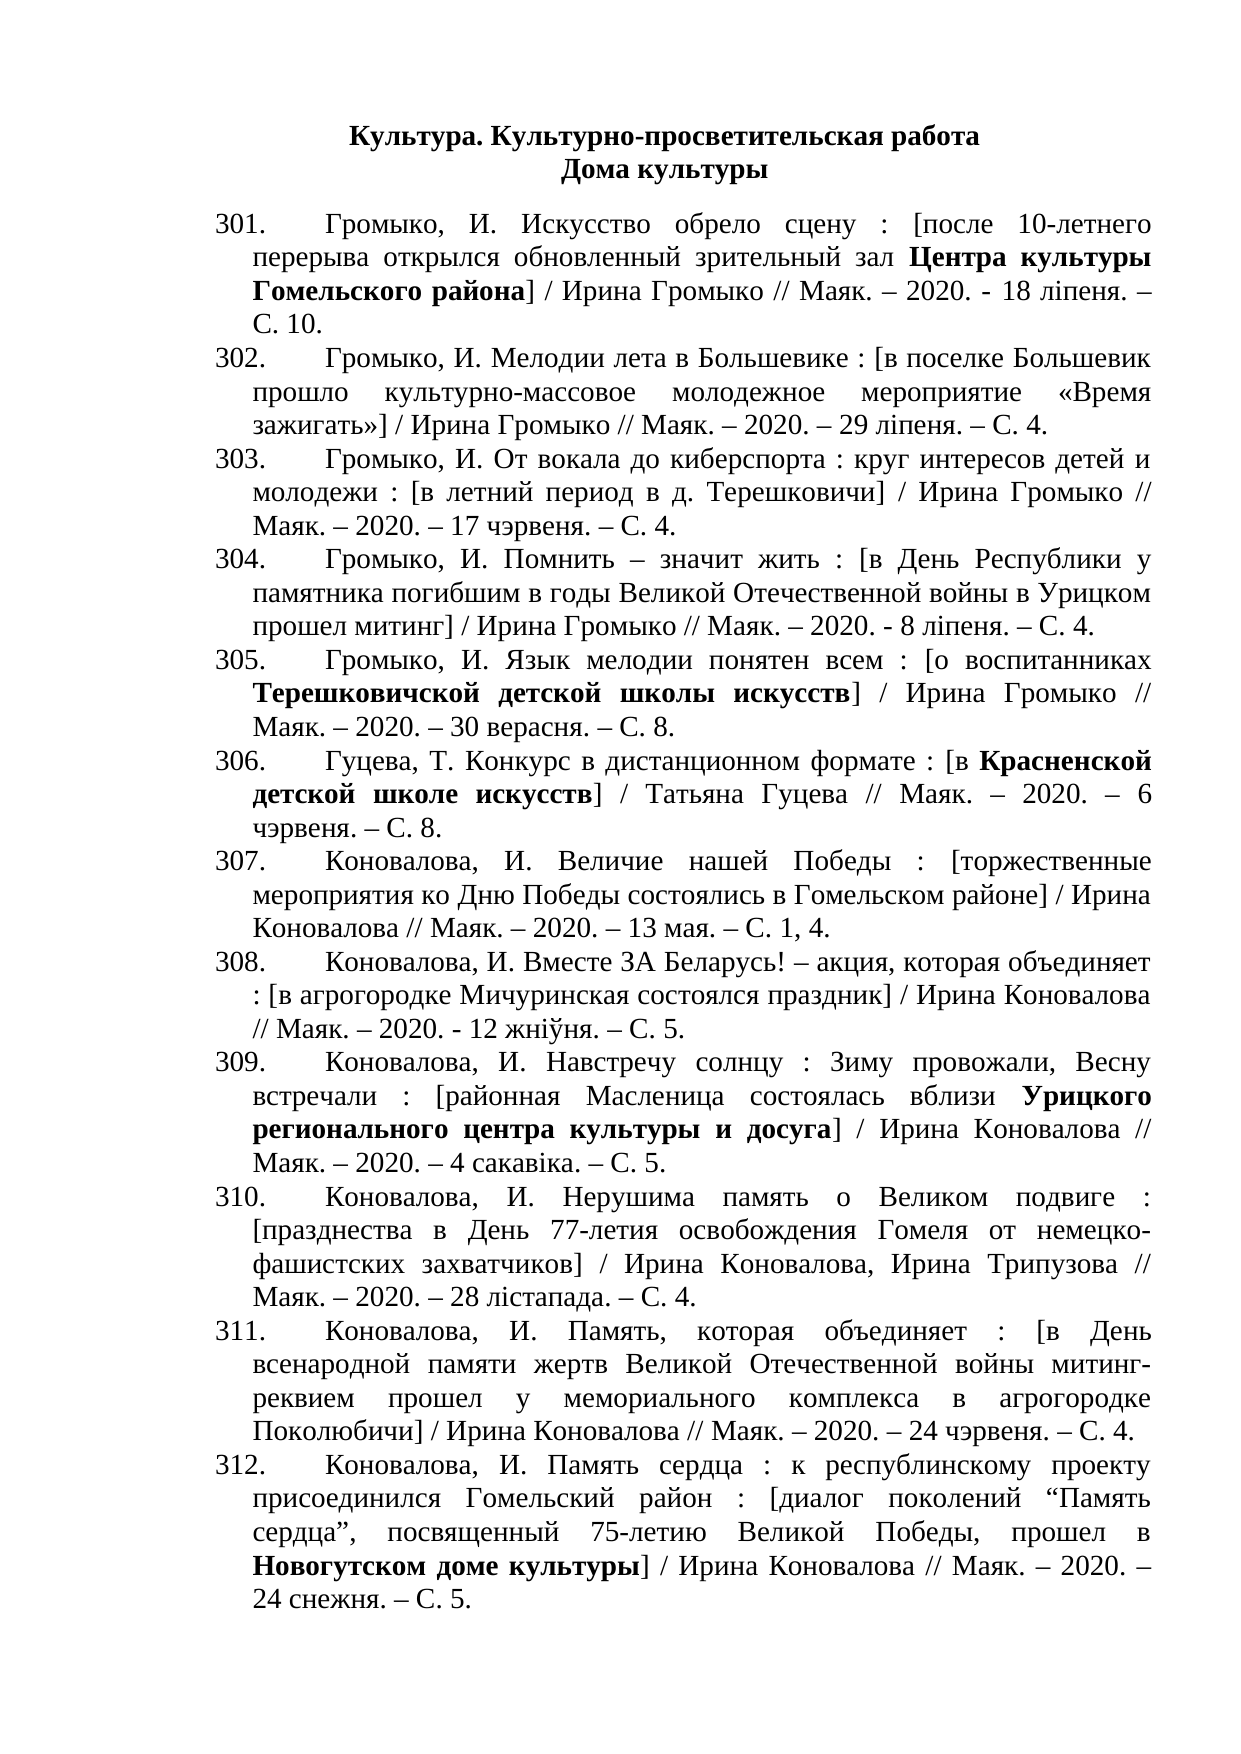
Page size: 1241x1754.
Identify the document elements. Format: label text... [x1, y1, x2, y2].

list Коновалова, И. Вместе ЗА Беларусь! – акция, которая объединяет : [в агрогородке Мичуринская состоялся праздник] / Ирина Коновалова // Маяк. – 2020. - 12 жніўня. – С. 5. [215, 944, 1152, 1044]
list Гуцева, Т. Конкурс в дистанционном формате : [в Красненской детской школе искусств] / Татьяна Гуцева // Маяк. – 2020. – 6 чэрвеня. – С. 8. [215, 743, 1152, 843]
list Коновалова, И. Величие нашей Победы : [торжественные мероприятия ко Дню Победы состоялись в Гомельском районе] / Ирина Коновалова // Маяк. – 2020. – 13 мая. – С. 1, 4. [215, 843, 1152, 944]
list Коновалова, И. Нерушима память о Великом подвиге : [празднества в День 77-летия освобождения Гомеля от немецко-фашистских захватчиков] / Ирина Коновалова, Ирина Трипузова // Маяк. – 2020. – 28 лістапада. – С. 4. [215, 1179, 1152, 1313]
list Коновалова, И. Навстречу солнцу : Зиму провожали, Весну встречали : [районная Масленица состоялась вблизи Урицкого регионального центра культуры и досуга] / Ирина Коновалова // Маяк. – 2020. – 4 сакавіка. – С. 5. [215, 1044, 1152, 1179]
list Громыко, И. Помнить – значит жить : [в День Республики у памятника погибшим в годы Великой Отечественной войны в Урицком прошел митинг] / Ирина Громыко // Маяк. – 2020. - 8 ліпеня. – С. 4. [215, 541, 1152, 642]
list Коновалова, И. Память сердца : к республинскому проекту присоединился Гомельский район : [диалог поколений “Память сердца”, посвященный 75-летию Великой Победы, прошел в Новогутском доме культуры] / Ирина Коновалова // Маяк. – 2020. – 24 снежня. – С. 5. [215, 1447, 1152, 1615]
list Коновалова, И. Память, которая объединяет : [в День всенародной памяти жертв Великой Отечественной войны митинг-реквием прошел у мемориального комплекса в агрогородке Поколюбичи] / Ирина Коновалова // Маяк. – 2020. – 24 чэрвеня. – С. 4. [215, 1313, 1152, 1447]
list Громыко, И. Язык мелодии понятен всем : [о воспитанниках Терешковичской детской школы искусств] / Ирина Громыко // Маяк. – 2020. – 30 верасня. – С. 8. [215, 642, 1152, 743]
text Дома культуры [177, 152, 1152, 185]
list Громыко, И. Искусство обрело сцену : [после 10-летнего перерыва открылся обновленный зрительный зал Центра культуры Гомельского района] / Ирина Громыко // Маяк. – 2020. - 18 ліпеня. – С. 10. [215, 206, 1152, 340]
text Культура. Культурно-просветительская работа [177, 118, 1152, 152]
list Громыко, И. От вокала до киберспорта : круг интересов детей и молодежи : [в летний период в д. Терешковичи] / Ирина Громыко // Маяк. – 2020. – 17 чэрвеня. – С. 4. [215, 441, 1152, 541]
list Громыко, И. Мелодии лета в Большевике : [в поселке Большевик прошло культурно-массовое молодежное мероприятие «Время зажигать»] / Ирина Громыко // Маяк. – 2020. – 29 ліпеня. – С. 4. [215, 340, 1152, 441]
